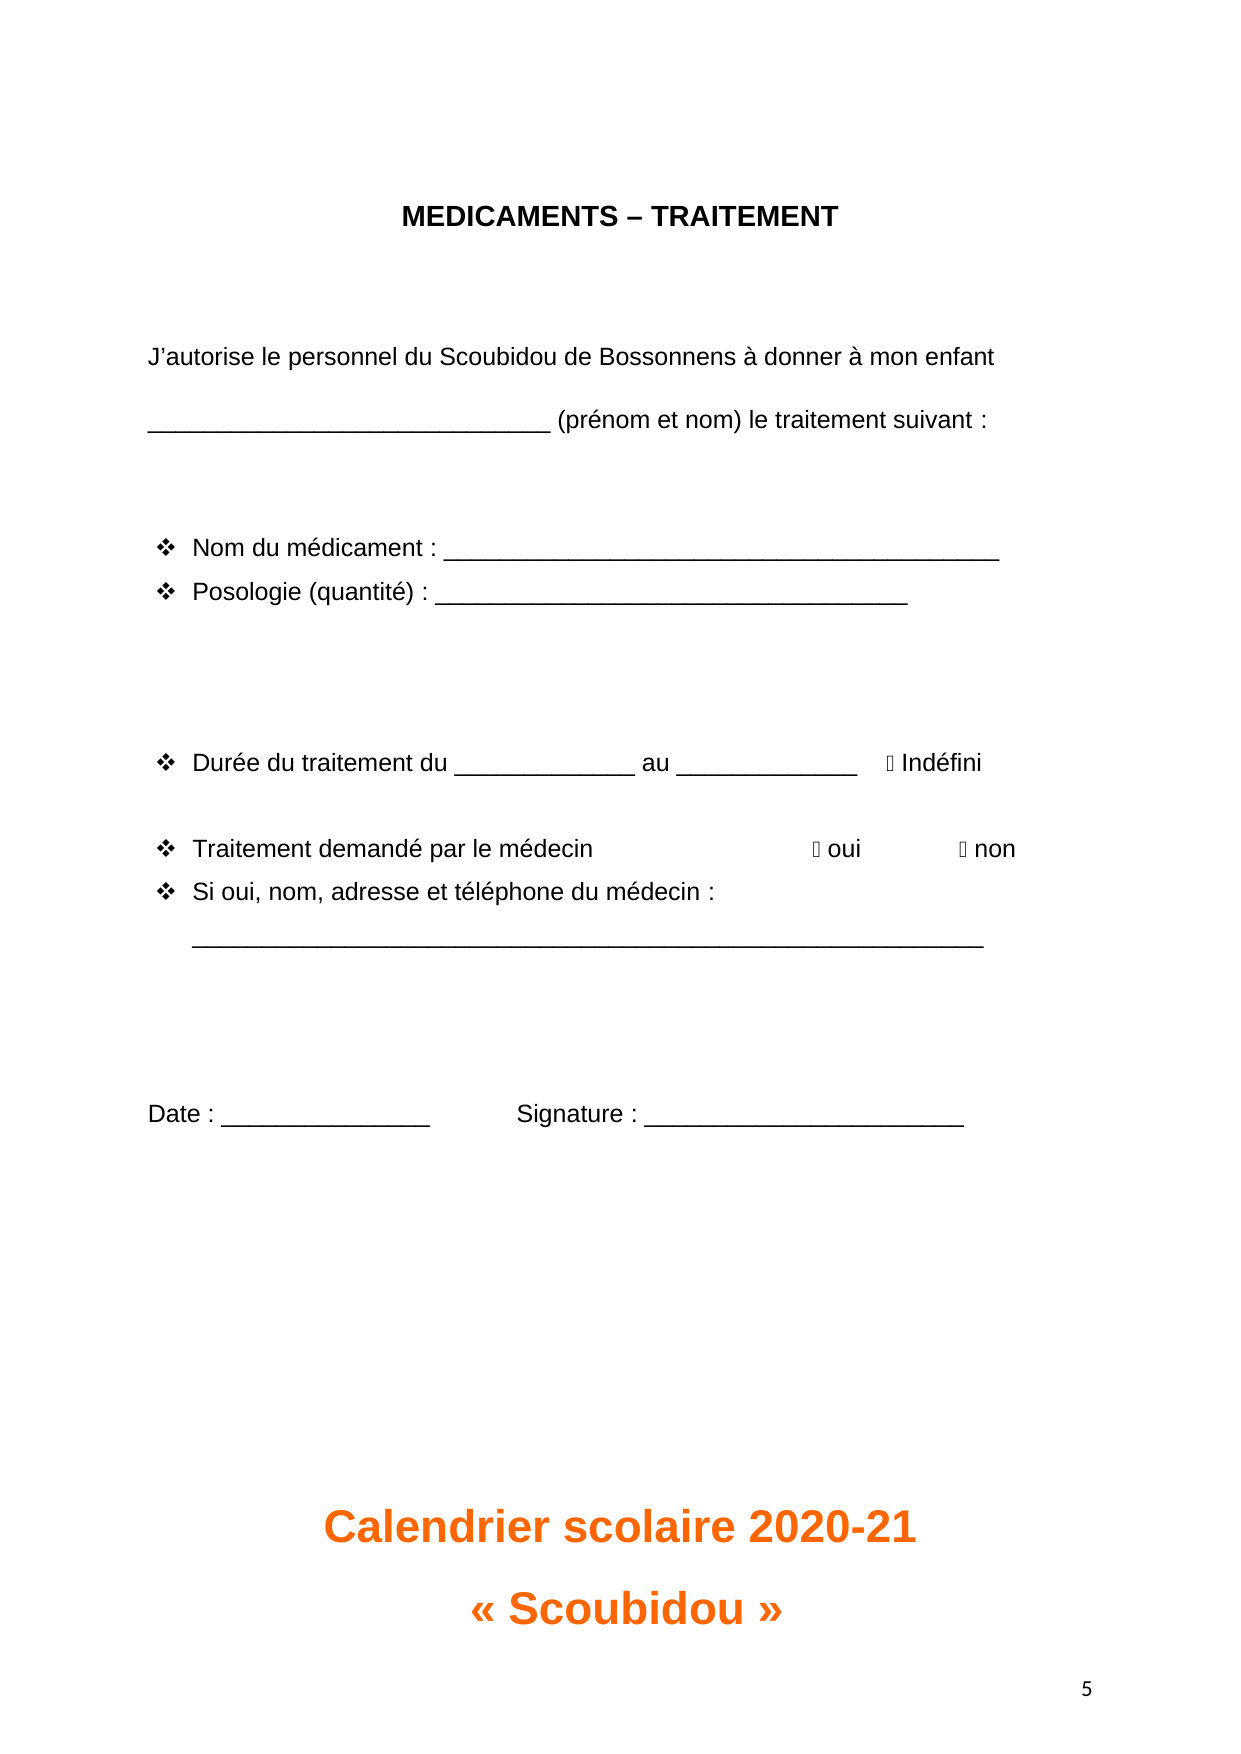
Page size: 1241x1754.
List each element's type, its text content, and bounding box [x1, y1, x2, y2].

text J’autorise le personnel du Scoubidou de Bossonnens à donner à mon enfant [148, 341, 1092, 370]
list Si oui, nom, adresse et téléphone du médecin : [154, 877, 1092, 906]
text Calendrier scolaire 2020-21 [148, 1499, 1092, 1552]
list Traitement demandé par le médecin oui non [154, 834, 1092, 863]
list Durée du traitement du _____________ au _____________ Indéfini [154, 748, 1092, 777]
list _________________________________________________________ [192, 921, 1092, 949]
text MEDICAMENTS – TRAITEMENT [148, 199, 1092, 233]
list Nom du médicament : ________________________________________ [154, 533, 1092, 562]
text Date : _______________ Signature : _______________________ [148, 1099, 1092, 1128]
text _____________________________ (prénom et nom) le traitement suivant : [148, 405, 1092, 434]
text « Scoubidou » [148, 1581, 1092, 1634]
list Posologie (quantité) : __________________________________ [154, 577, 1092, 605]
